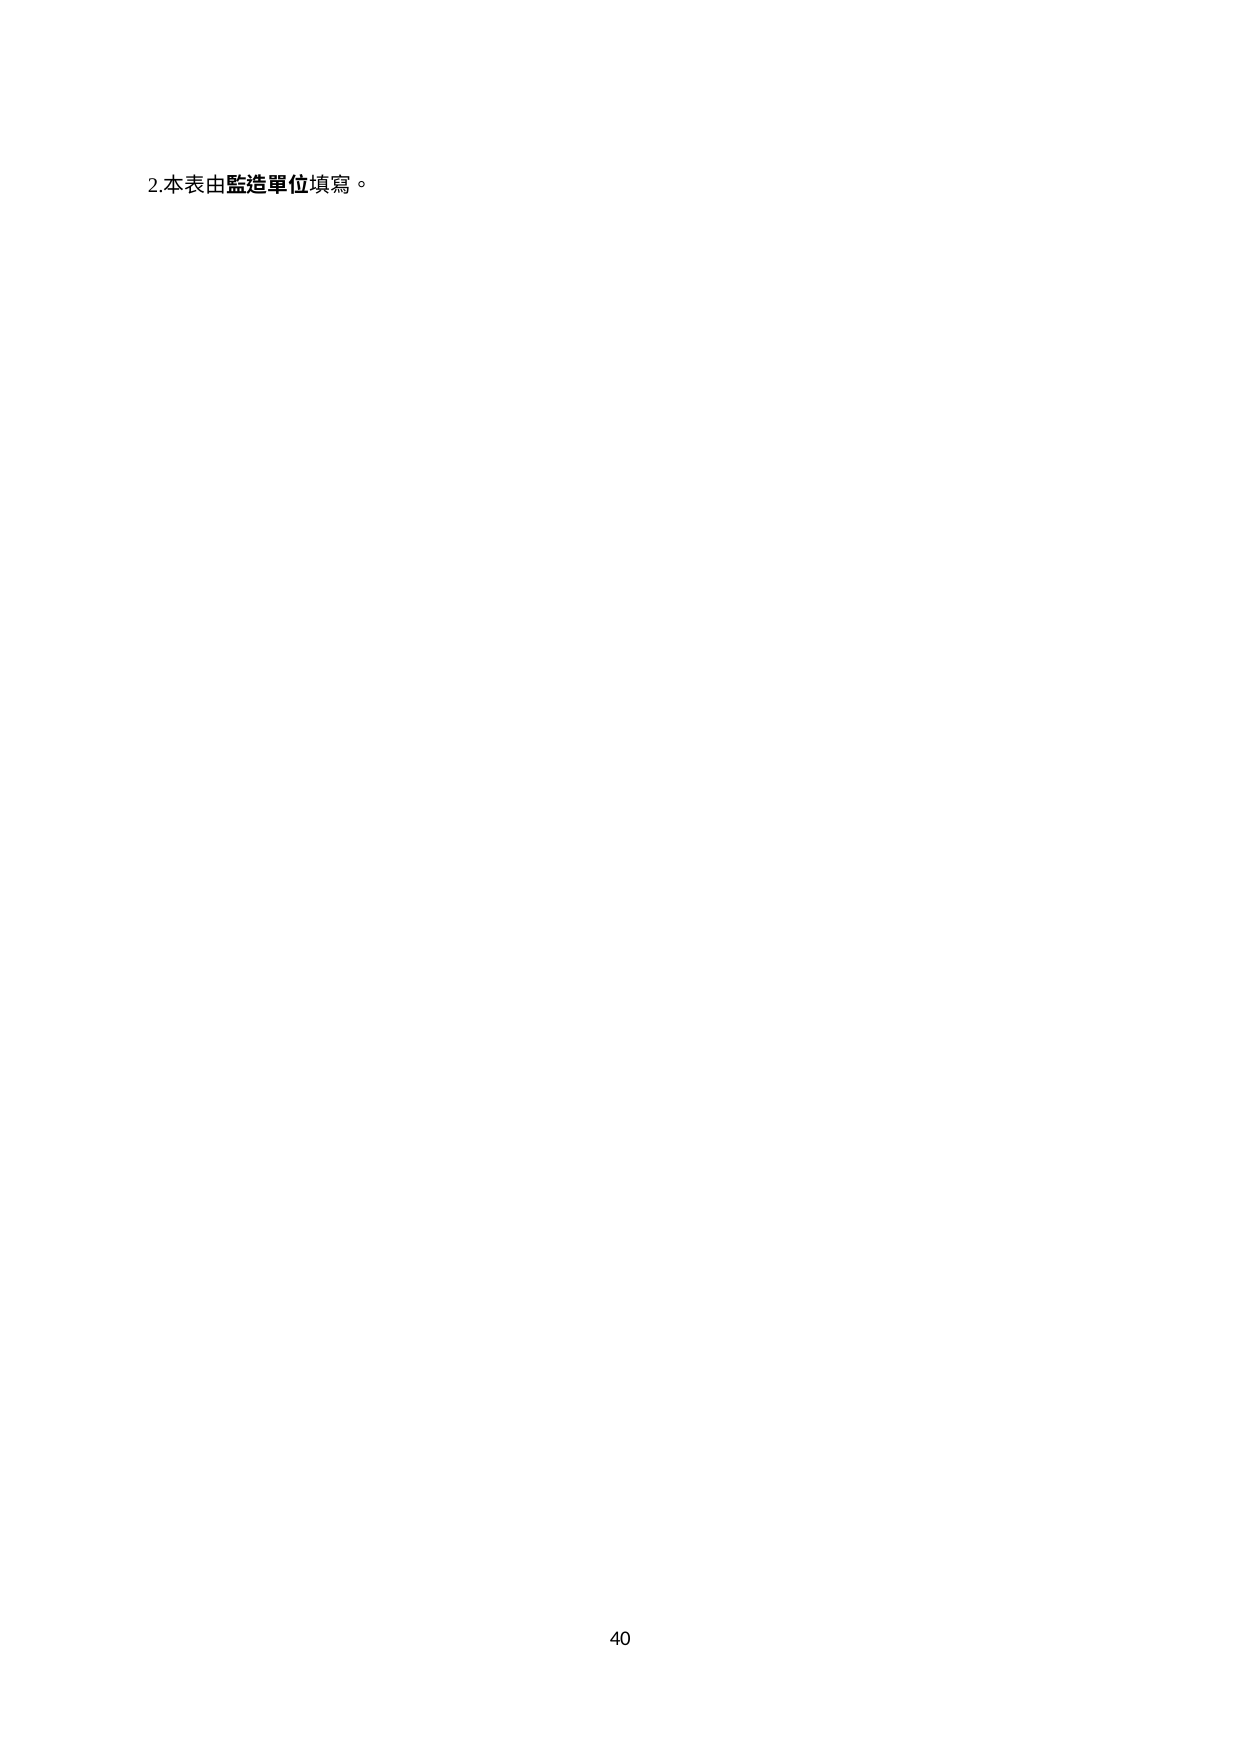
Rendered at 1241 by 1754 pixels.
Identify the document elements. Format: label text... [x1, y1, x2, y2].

text 2.本表由監造單位填寫。 [148, 164, 1092, 202]
